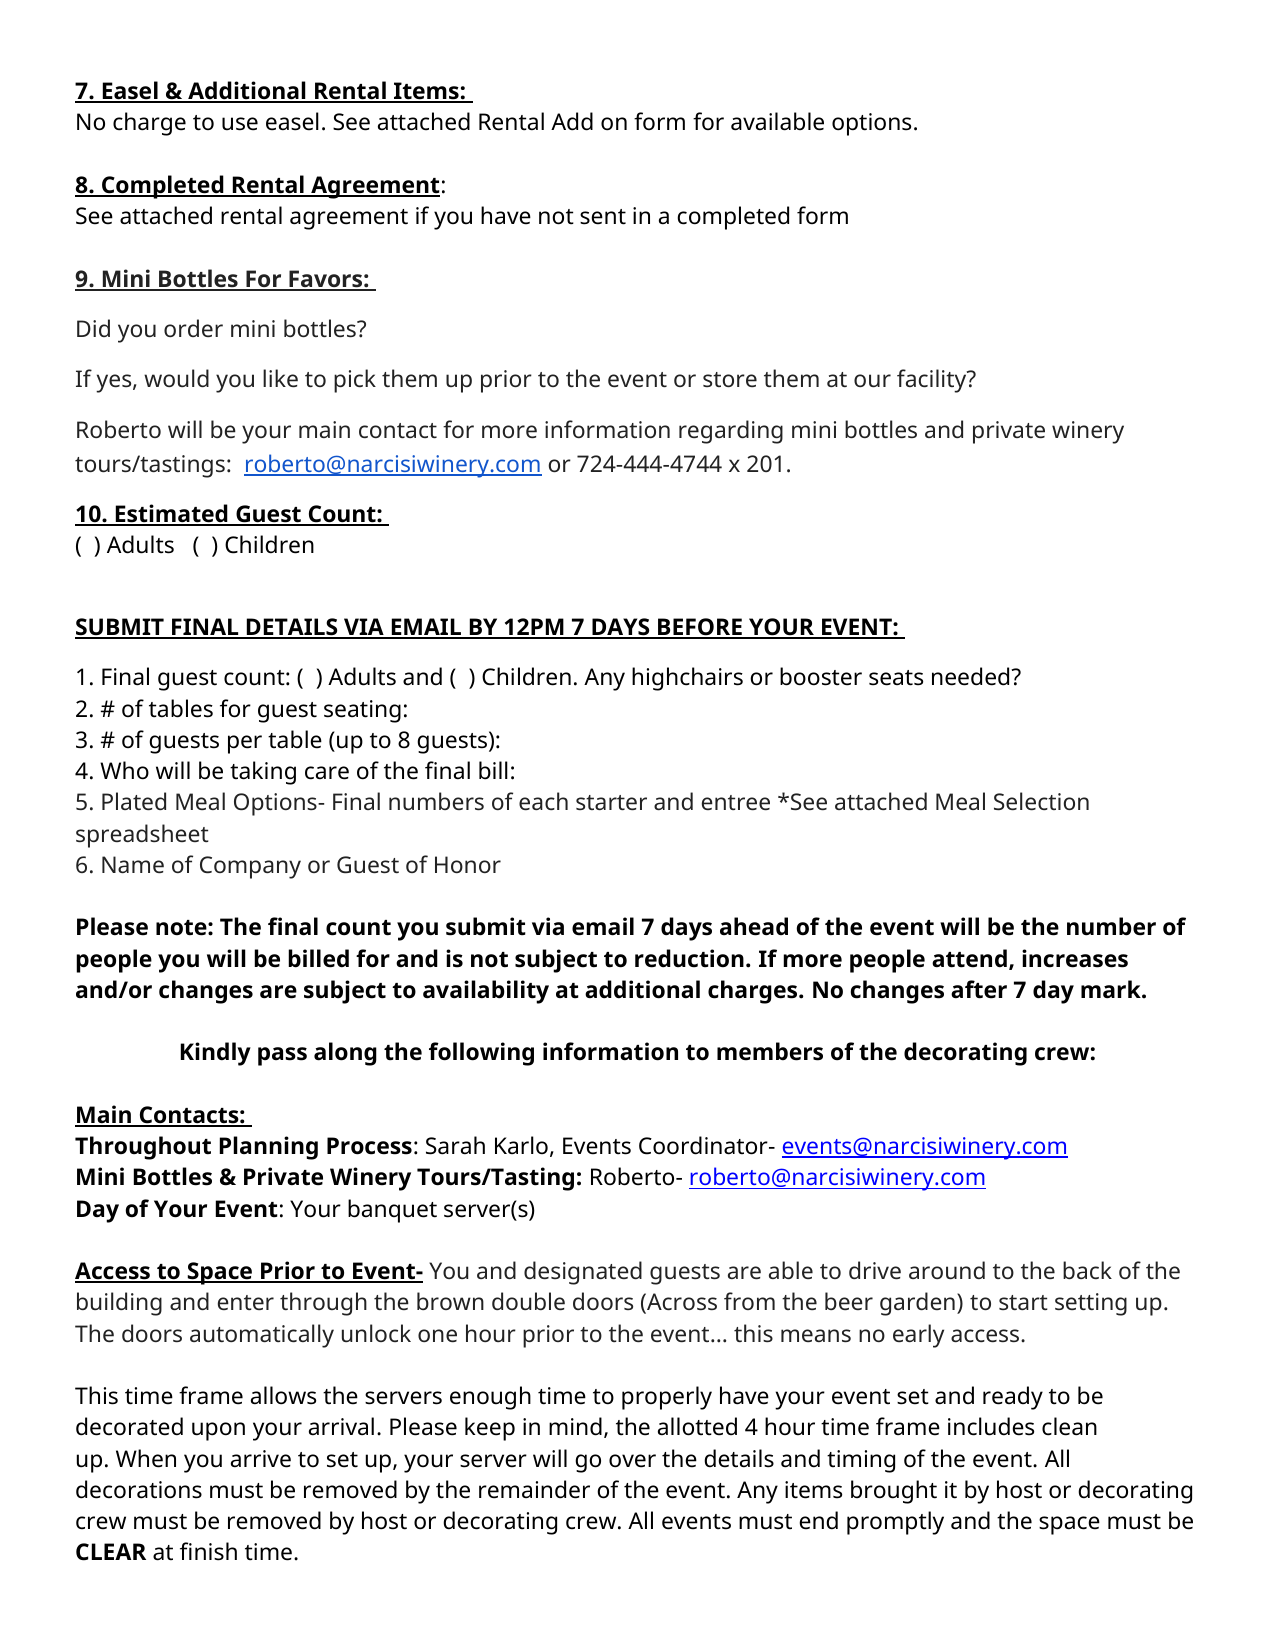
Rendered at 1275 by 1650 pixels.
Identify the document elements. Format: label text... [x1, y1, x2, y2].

text Mini Bottles & Private Winery Tours/Tasting: Roberto- roberto@narcisiwinery.com [75, 1161, 1200, 1192]
text 8. Completed Rental Agreement: [75, 169, 1200, 200]
text 6. Name of Company or Guest of Honor [75, 849, 1200, 880]
text No charge to use easel. See attached Rental Add on form for available options. [75, 106, 1200, 137]
text 1. Final guest count: ( ) Adults and ( ) Children. Any highchairs or booster seats needed? [75, 661, 1200, 692]
text 7. Easel & Additional Rental Items: [75, 75, 1200, 106]
text Did you order mini bottles? [75, 313, 1200, 344]
text Throughout Planning Process: Sarah Karlo, Events Coordinator- events@narcisiwinery.com [75, 1130, 1200, 1161]
text 4. Who will be taking care of the final bill: [75, 755, 1200, 786]
text 3. # of guests per table (up to 8 guests): [75, 724, 1200, 755]
text ( ) Adults ( ) Children [75, 529, 1200, 560]
text Access to Space Prior to Event- You and designated guests are able to drive around to the back of the building and enter through the brown double doors (Across from the beer garden) to start setting up. The doors automatically unlock one hour prior to the event… this means no early access. [75, 1255, 1200, 1349]
text This time frame allows the servers enough time to properly have your event set and ready to be decorated upon your arrival. Please keep in mind, the allotted 4 hour time frame includes clean up. When you arrive to set up, your server will go over the details and timing of the event. All decorations must be removed by the remainder of the event. Any items brought it by host or decorating crew must be removed by host or decorating crew. All events must end promptly and the space must be CLEAR at finish time. [75, 1380, 1200, 1567]
text Main Contacts: [75, 1099, 1200, 1130]
text 5. Plated Meal Options- Final numbers of each starter and entree *See attached Meal Selection spreadsheet [75, 786, 1200, 849]
text Please note: The final count you submit via email 7 days ahead of the event will be the number of people you will be billed for and is not subject to reduction. If more people attend, increases and/or changes are subject to availability at additional charges. No changes after 7 day mark. [75, 911, 1200, 1005]
text Kindly pass along the following information to members of the decorating crew: [75, 1036, 1200, 1067]
text 10. Estimated Guest Count: [75, 498, 1200, 529]
text If yes, would you like to pick them up prior to the event or store them at our facility? [75, 363, 1200, 394]
text SUBMIT FINAL DETAILS VIA EMAIL BY 12PM 7 DAYS BEFORE YOUR EVENT: [75, 611, 1200, 642]
text 2. # of tables for guest seating: [75, 692, 1200, 724]
text Day of Your Event: Your banquet server(s) [75, 1192, 1200, 1224]
text See attached rental agreement if you have not sent in a completed form [75, 200, 1200, 231]
text 9. Mini Bottles For Favors: [75, 262, 1200, 294]
text Roberto will be your main contact for more information regarding mini bottles and private winery tours/tastings: roberto@narcisiwinery.com or 724-444-4744 x 201. [75, 414, 1200, 479]
